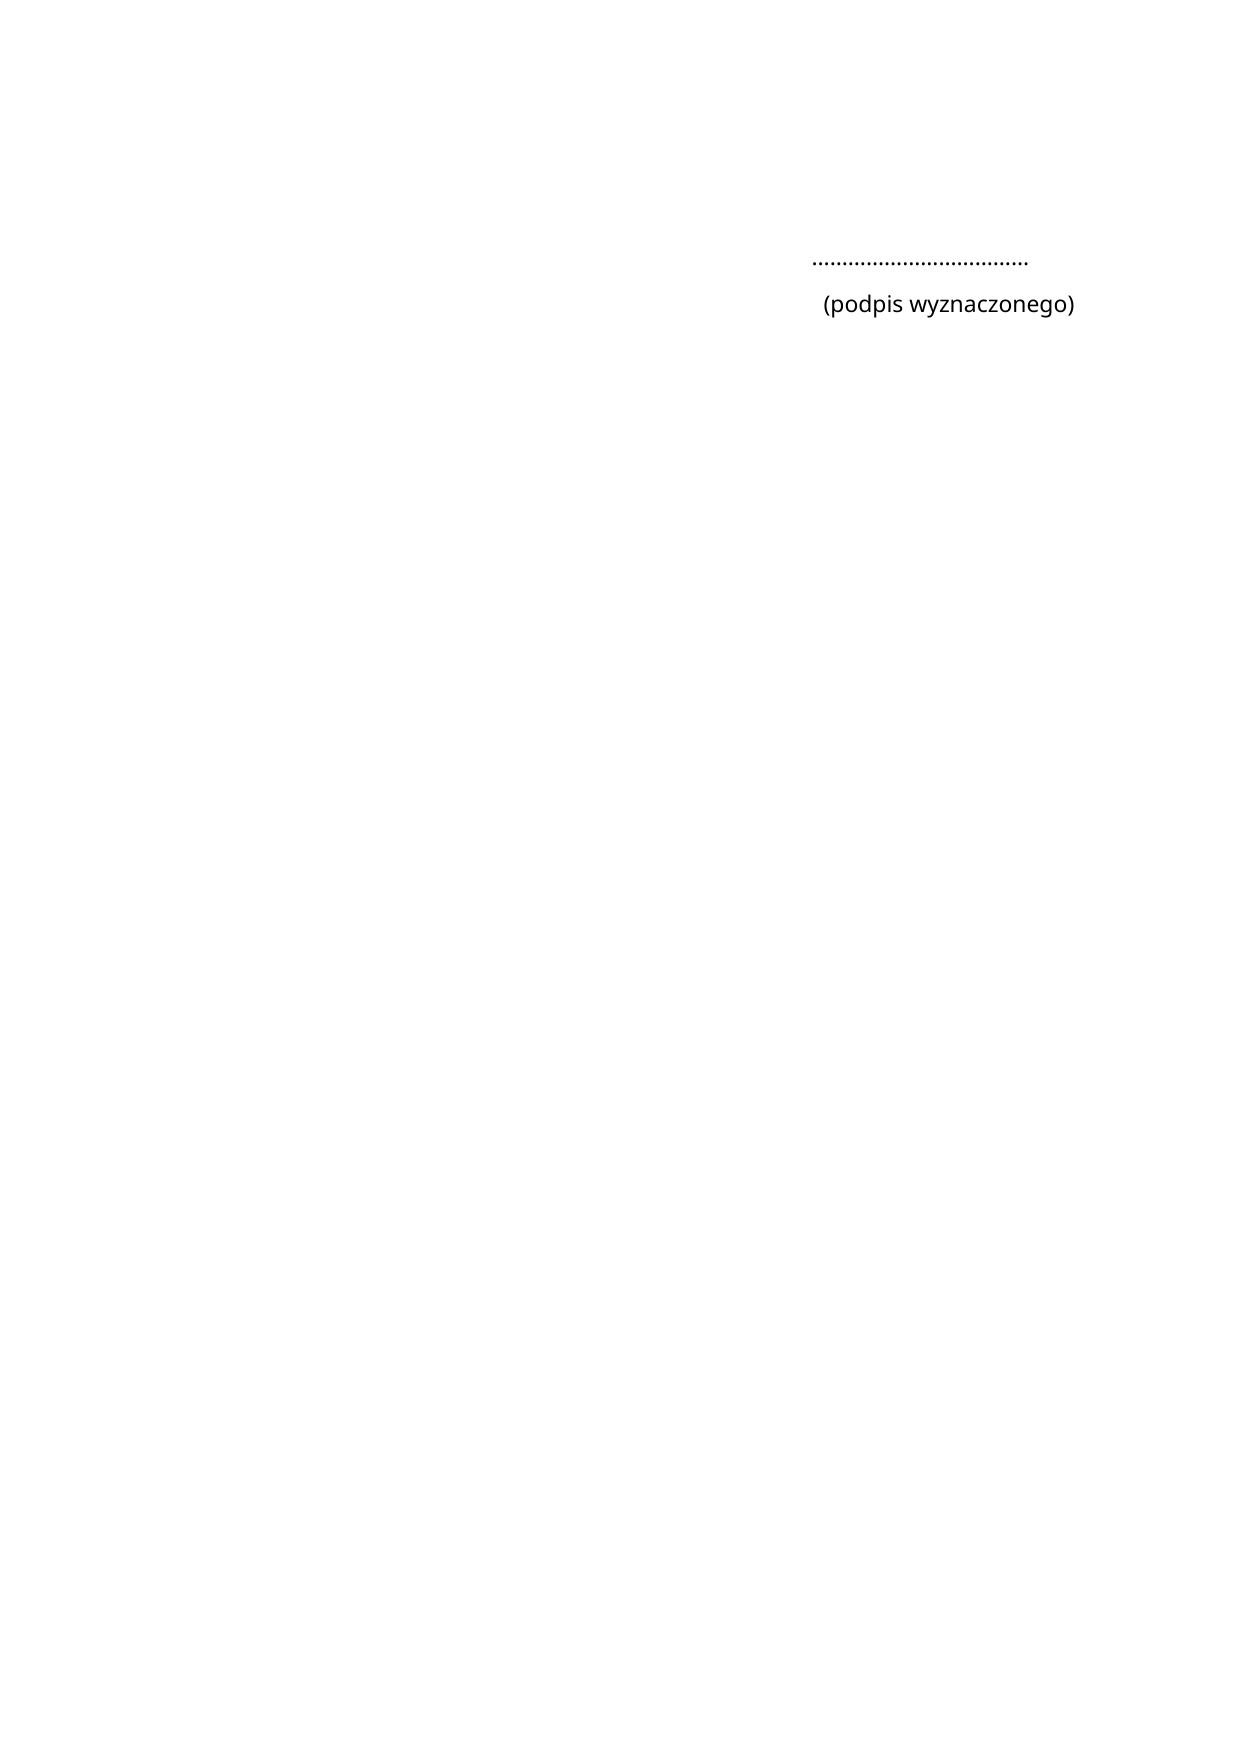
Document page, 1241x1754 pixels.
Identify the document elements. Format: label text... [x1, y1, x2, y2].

text ……………………………… [221, 241, 1093, 273]
text (podpis wyznaczonego) [221, 288, 1093, 319]
